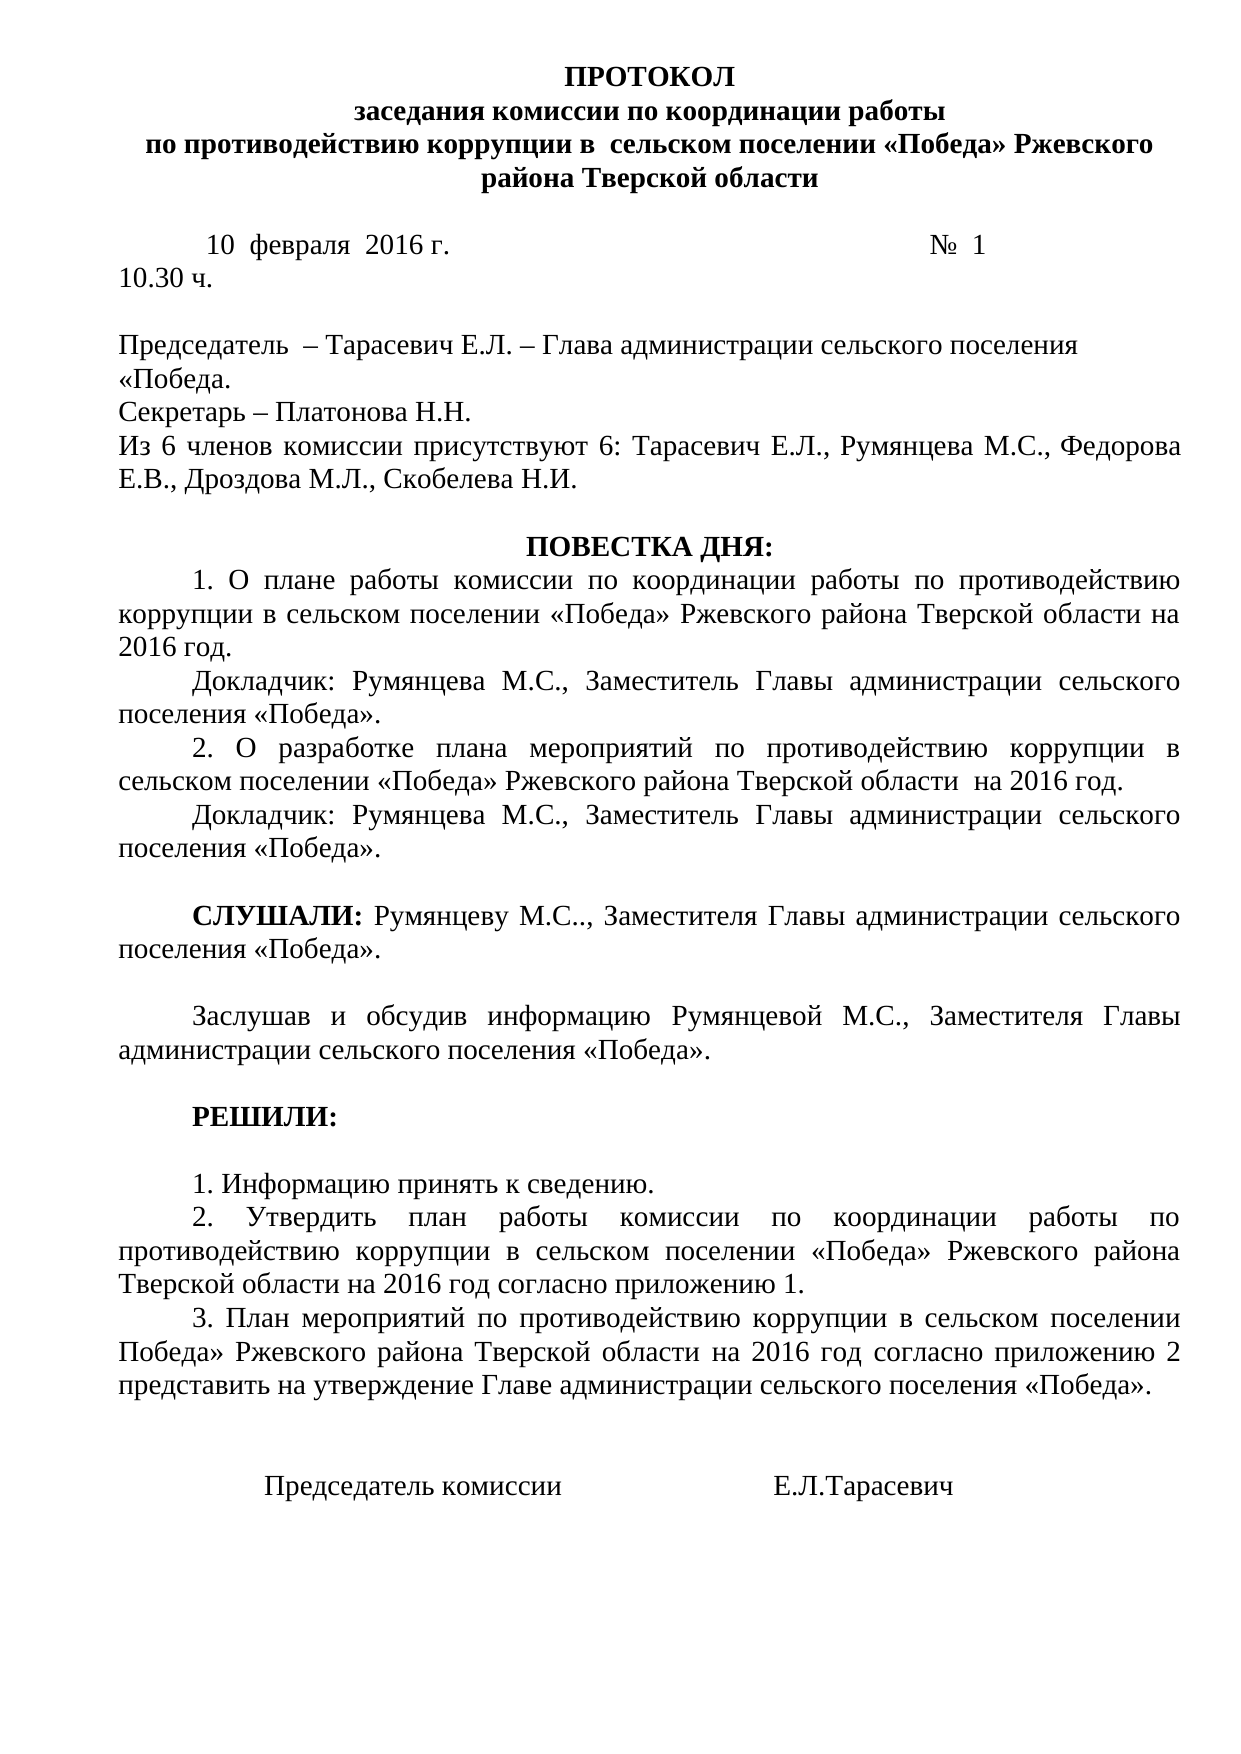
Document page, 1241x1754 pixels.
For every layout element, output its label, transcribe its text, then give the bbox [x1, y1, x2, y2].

text 2. О разработке плана мероприятий по противодействию коррупции в сельском поселении «Победа» Ржевского района Тверской области на 2016 год. [118, 730, 1181, 797]
text 3. План мероприятий по противодействию коррупции в сельском поселении Победа» Ржевского района Тверской области на 2016 год согласно приложению 2 представить на утверждение Главе администрации сельского поселения «Победа». [118, 1300, 1181, 1401]
text ПОВЕСТКА ДНЯ: [118, 529, 1181, 562]
text Докладчик: Румянцева М.С., Заместитель Главы администрации сельского поселения «Победа». [118, 663, 1181, 730]
text 1. Информацию принять к сведению. [118, 1166, 1181, 1199]
text Заслушав и обсудив информацию Румянцевой М.С., Заместителя Главы администрации сельского поселения «Победа». [118, 998, 1181, 1065]
text Председатель – Тарасевич Е.Л. – Глава администрации сельского поселения «Победа. [118, 327, 1181, 394]
text 2. Утвердить план работы комиссии по координации работы по противодействию коррупции в сельском поселении «Победа» Ржевского района Тверской области на 2016 год согласно приложению 1. [118, 1199, 1181, 1300]
text 10.30 ч. [118, 260, 1181, 294]
text РЕШИЛИ: [118, 1099, 1181, 1132]
text СЛУШАЛИ: Румянцеву М.С.., Заместителя Главы администрации сельского поселения «Победа». [118, 898, 1181, 965]
text Секретарь – Платонова Н.Н. [118, 394, 1181, 428]
text 10 февраля 2016 г. № 1 [118, 227, 1181, 260]
text Из 6 членов комиссии присутствуют 6: Тарасевич Е.Л., Румянцева М.С., Федорова Е.В., Дроздова М.Л., Скобелева Н.И. [118, 428, 1181, 495]
text Докладчик: Румянцева М.С., Заместитель Главы администрации сельского поселения «Победа». [118, 797, 1181, 864]
text по противодействию коррупции в сельском поселении «Победа» Ржевского района Тверской области [118, 126, 1181, 193]
text заседания комиссии по координации работы [118, 93, 1181, 126]
text ПРОТОКОЛ [118, 59, 1181, 93]
text 1. О плане работы комиссии по координации работы по противодействию коррупции в сельском поселении «Победа» Ржевского района Тверской области на 2016 год. [118, 562, 1181, 663]
text Председатель комиссии Е.Л.Тарасевич [118, 1468, 1181, 1501]
